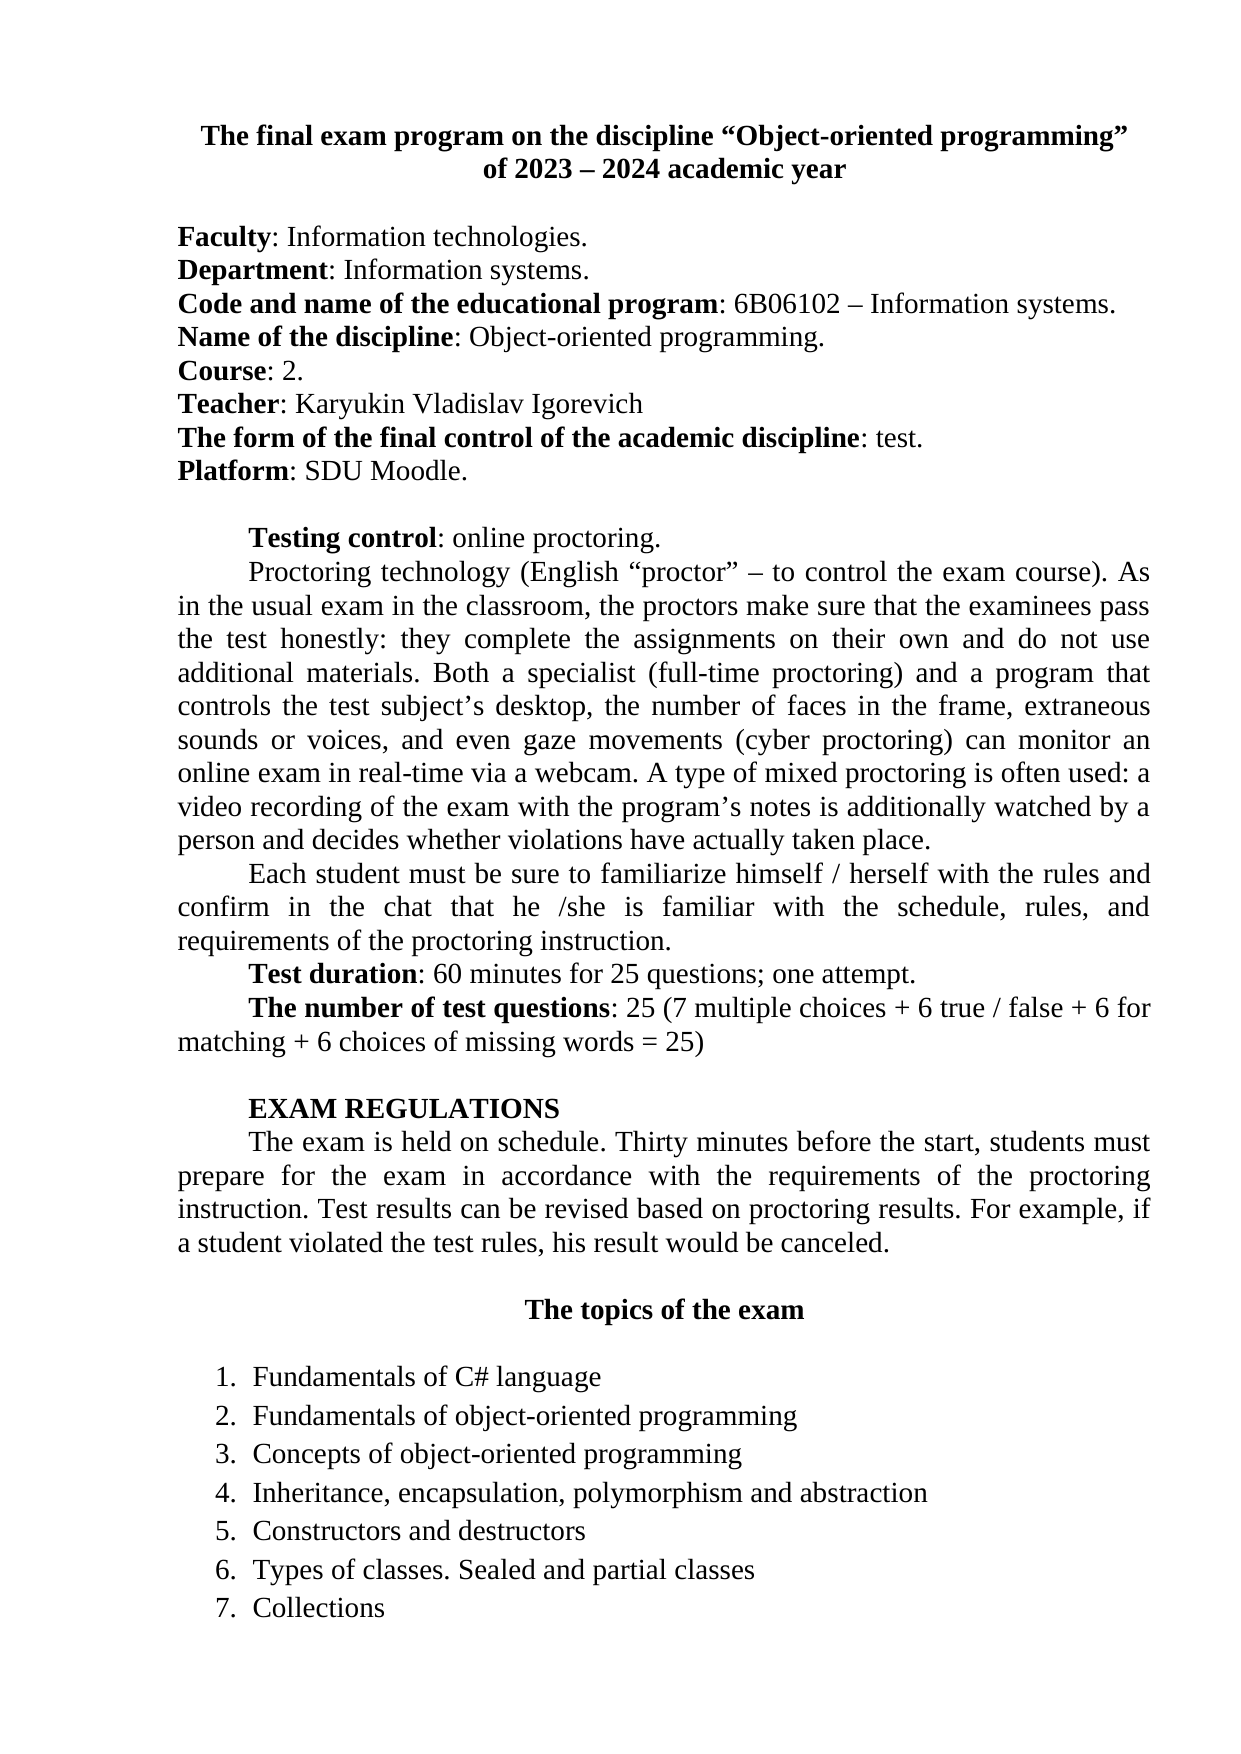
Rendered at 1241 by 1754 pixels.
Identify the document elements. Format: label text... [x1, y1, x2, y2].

list Fundamentals of object-oriented programming [215, 1398, 1152, 1431]
list Collections [215, 1590, 1152, 1624]
text The exam is held on schedule. Thirty minutes before the start, students must prepare for the exam in accordance with the requirements of the proctoring instruction. Test results can be revised based on proctoring results. For example, if a student violated the test rules, his result would be canceled. [177, 1124, 1152, 1258]
text Faculty: Information technologies. [177, 219, 1152, 252]
list Types of classes. Sealed and partial classes [215, 1552, 1152, 1585]
text Proctoring technology (English “proctor” – to control the exam course). As in the usual exam in the classroom, the proctors make sure that the examinees pass the test honestly: they complete the assignments on their own and do not use additional materials. Both a specialist (full-time proctoring) and a program that controls the test subject’s desktop, the number of faces in the frame, extraneous sounds or voices, and even gaze movements (cyber proctoring) can monitor an online exam in real-time via a webcam. A type of mixed proctoring is often used: a video recording of the exam with the program’s notes is additionally watched by a person and decides whether violations have actually taken place. [177, 554, 1152, 856]
text Course: 2. [177, 353, 1152, 386]
list Inheritance, encapsulation, polymorphism and abstraction [215, 1475, 1152, 1508]
text The form of the final control of the academic discipline: test. [177, 420, 1152, 453]
text Department: Information systems. [177, 252, 1152, 286]
list Concepts of object-oriented programming [215, 1436, 1152, 1470]
list Constructors and destructors [215, 1513, 1152, 1547]
text The number of test questions: 25 (7 multiple choices + 6 true / false + 6 for matching + 6 choices of missing words = 25) [177, 990, 1152, 1057]
text Testing control: online proctoring. [177, 521, 1152, 554]
text EXAM REGULATIONS [177, 1091, 1152, 1124]
text The final exam program on the discipline “Object-oriented programming” [177, 118, 1152, 152]
text Each student must be sure to familiarize himself / herself with the rules and confirm in the chat that he /she is familiar with the schedule, rules, and requirements of the proctoring instruction. [177, 856, 1152, 957]
text Platform: SDU Moodle. [177, 453, 1152, 487]
text The topics of the exam [177, 1292, 1152, 1326]
text of 2023 – 2024 academic year [177, 152, 1152, 185]
text Test duration: 60 minutes for 25 questions; one attempt. [177, 957, 1152, 990]
text Name of the discipline: Object-oriented programming. [177, 319, 1152, 353]
text Code and name of the educational program: 6B06102 – Information systems. [177, 286, 1152, 319]
text Teacher: Karyukin Vladislav Igorevich [177, 386, 1152, 420]
list Fundamentals of C# language [215, 1359, 1152, 1393]
